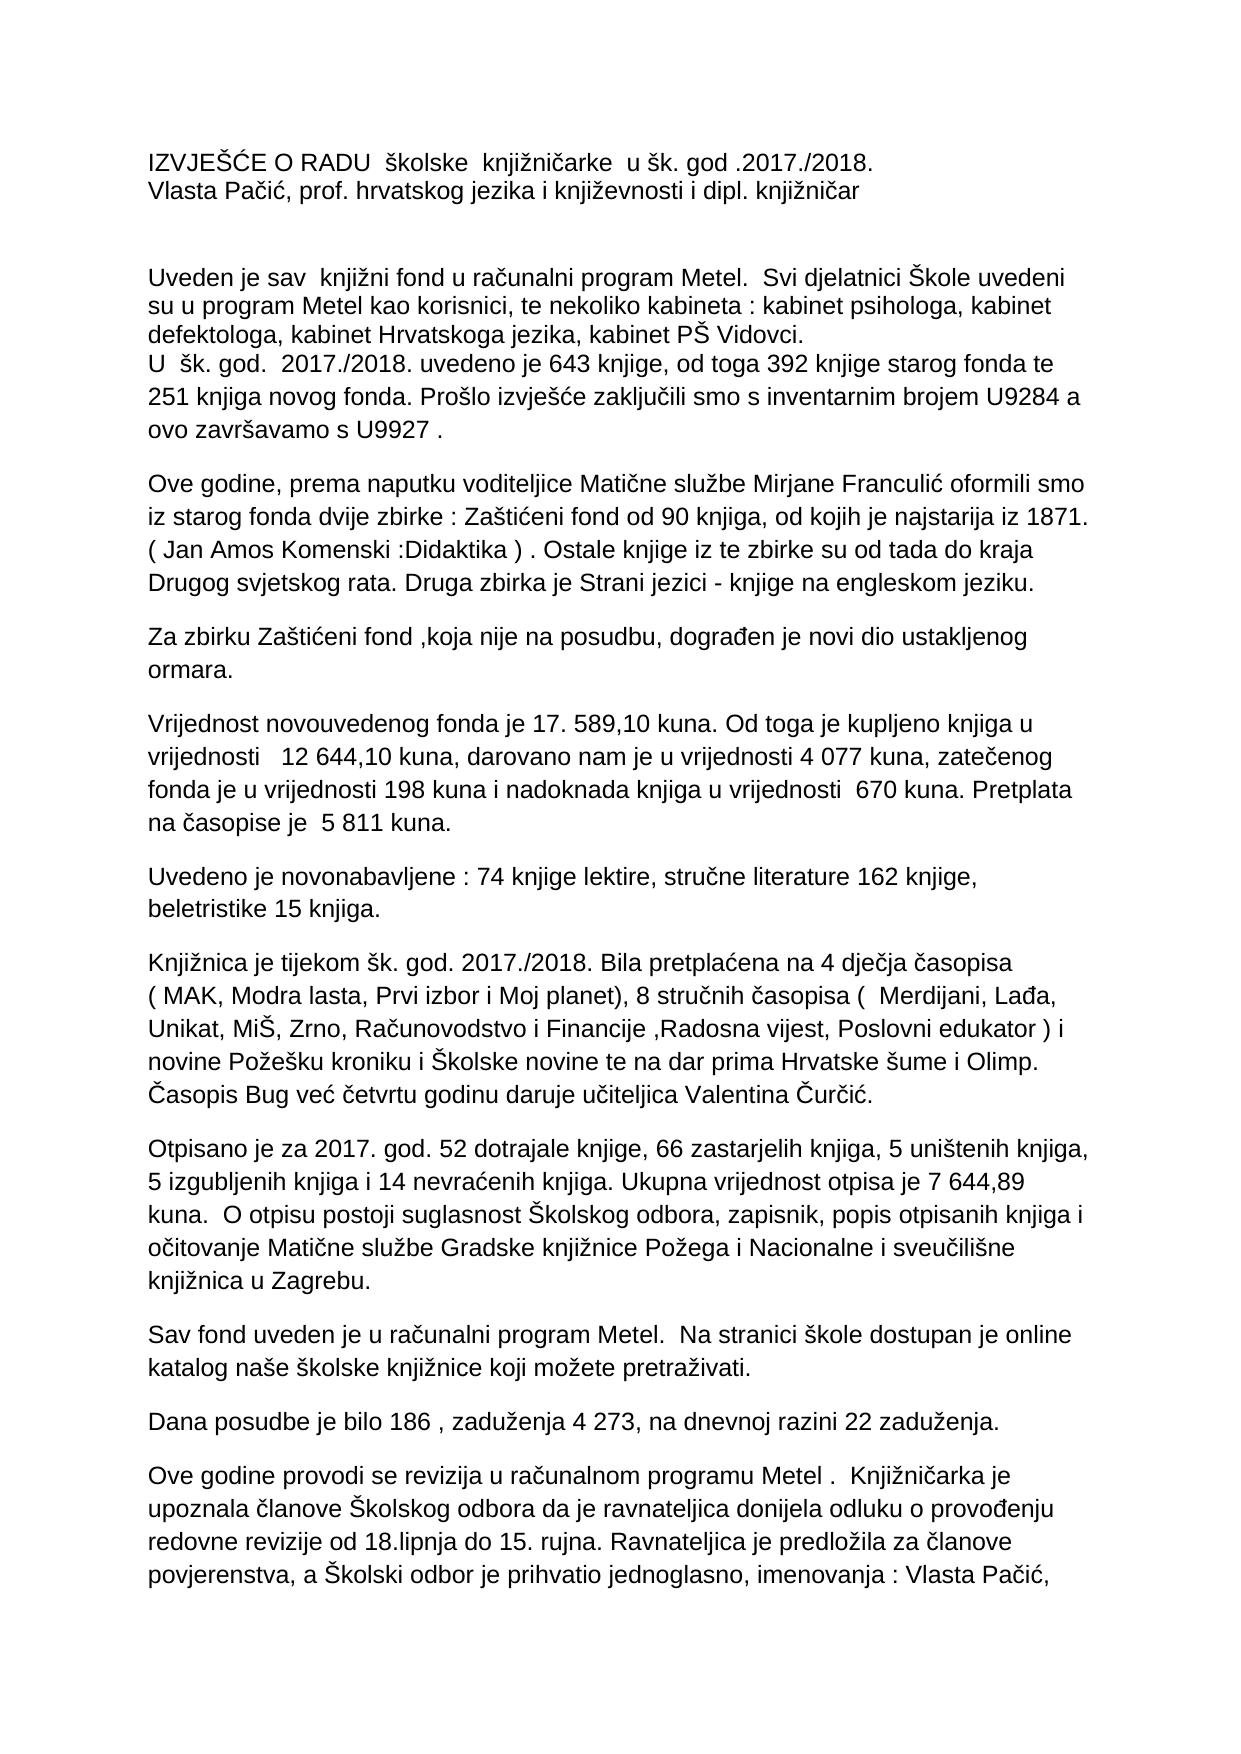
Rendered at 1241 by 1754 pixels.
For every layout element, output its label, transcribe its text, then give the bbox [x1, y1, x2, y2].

text U šk. god. 2017./2018. uvedeno je 643 knjige, od toga 392 knjige starog fonda te 251 knjiga novog fonda. Prošlo izvješće zaključili smo s inventarnim brojem U9284 a ovo završavamo s U9927 . [148, 349, 1093, 444]
text Otpisano je za 2017. god. 52 dotrajale knjige, 66 zastarjelih knjiga, 5 uništenih knjiga, 5 izgubljenih knjiga i 14 nevraćenih knjiga. Ukupna vrijednost otpisa je 7 644,89 kuna. O otpisu postoji suglasnost Školskog odbora, zapisnik, popis otpisanih knjiga i očitovanje Matične službe Gradske knjižnice Požega i Nacionalne i sveučilišne knjižnica u Zagrebu. [148, 1134, 1093, 1295]
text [148, 1461, 1093, 1589]
text Uveden je sav knjižni fond u računalni program Metel. Svi djelatnici Škole uvedeni su u program Metel kao korisnici, te nekoliko kabineta : kabinet psihologa, kabinet defektologa, kabinet Hrvatskoga jezika, kabinet PŠ Vidovci. [148, 263, 1093, 349]
text Ove godine, prema naputku voditeljice Matične službe Mirjane Franculić oformili smo iz starog fonda dvije zbirke : Zaštićeni fond od 90 knjiga, od kojih je najstarija iz 1871. ( Jan Amos Komenski :Didaktika ) . Ostale knjige iz te zbirke su od tada do kraja Drugog svjetskog rata. Druga zbirka je Strani jezici - knjige na engleskom jeziku. [148, 469, 1093, 597]
text Dana posudbe je bilo 186 , zaduženja 4 273, na dnevnoj razini 22 zaduženja. [148, 1407, 1093, 1436]
text Uvedeno je novonabavljene : 74 knjige lektire, stručne literature 162 knjige, beletristike 15 knjiga. [148, 861, 1093, 923]
text IZVJEŠĆE O RADU školske knjižničarke u šk. god .2017./2018. [148, 148, 1093, 176]
text Za zbirku Zaštićeni fond ,koja nije na posudbu, dograđen je novi dio ustakljenog ormara. [148, 622, 1093, 683]
text Vlasta Pačić, prof. hrvatskog jezika i književnosti i dipl. knjižničar [148, 176, 1093, 205]
text Sav fond uveden je u računalni program Metel. Na stranici škole dostupan je online katalog naše školske knjižnice koji možete pretraživati. [148, 1320, 1093, 1382]
text Vrijednost novouvedenog fonda je 17. 589,10 kuna. Od toga je kupljeno knjiga u vrijednosti 12 644,10 kuna, darovano nam je u vrijednosti 4 077 kuna, zatečenog fonda je u vrijednosti 198 kuna i nadoknada knjiga u vrijednosti 670 kuna. Pretplata na časopise je 5 811 kuna. [148, 708, 1093, 836]
text Knjižnica je tijekom šk. god. 2017./2018. Bila pretplaćena na 4 dječja časopisa ( MAK, Modra lasta, Prvi izbor i Moj planet), 8 stručnih časopisa ( Merdijani, Lađa, Unikat, MiŠ, Zrno, Računovodstvo i Financije ,Radosna vijest, Poslovni edukator ) i novine Požešku kroniku i Školske novine te na dar prima Hrvatske šume i Olimp. Časopis Bug već četvrtu godinu daruje učiteljica Valentina Čurčić. [148, 948, 1093, 1109]
